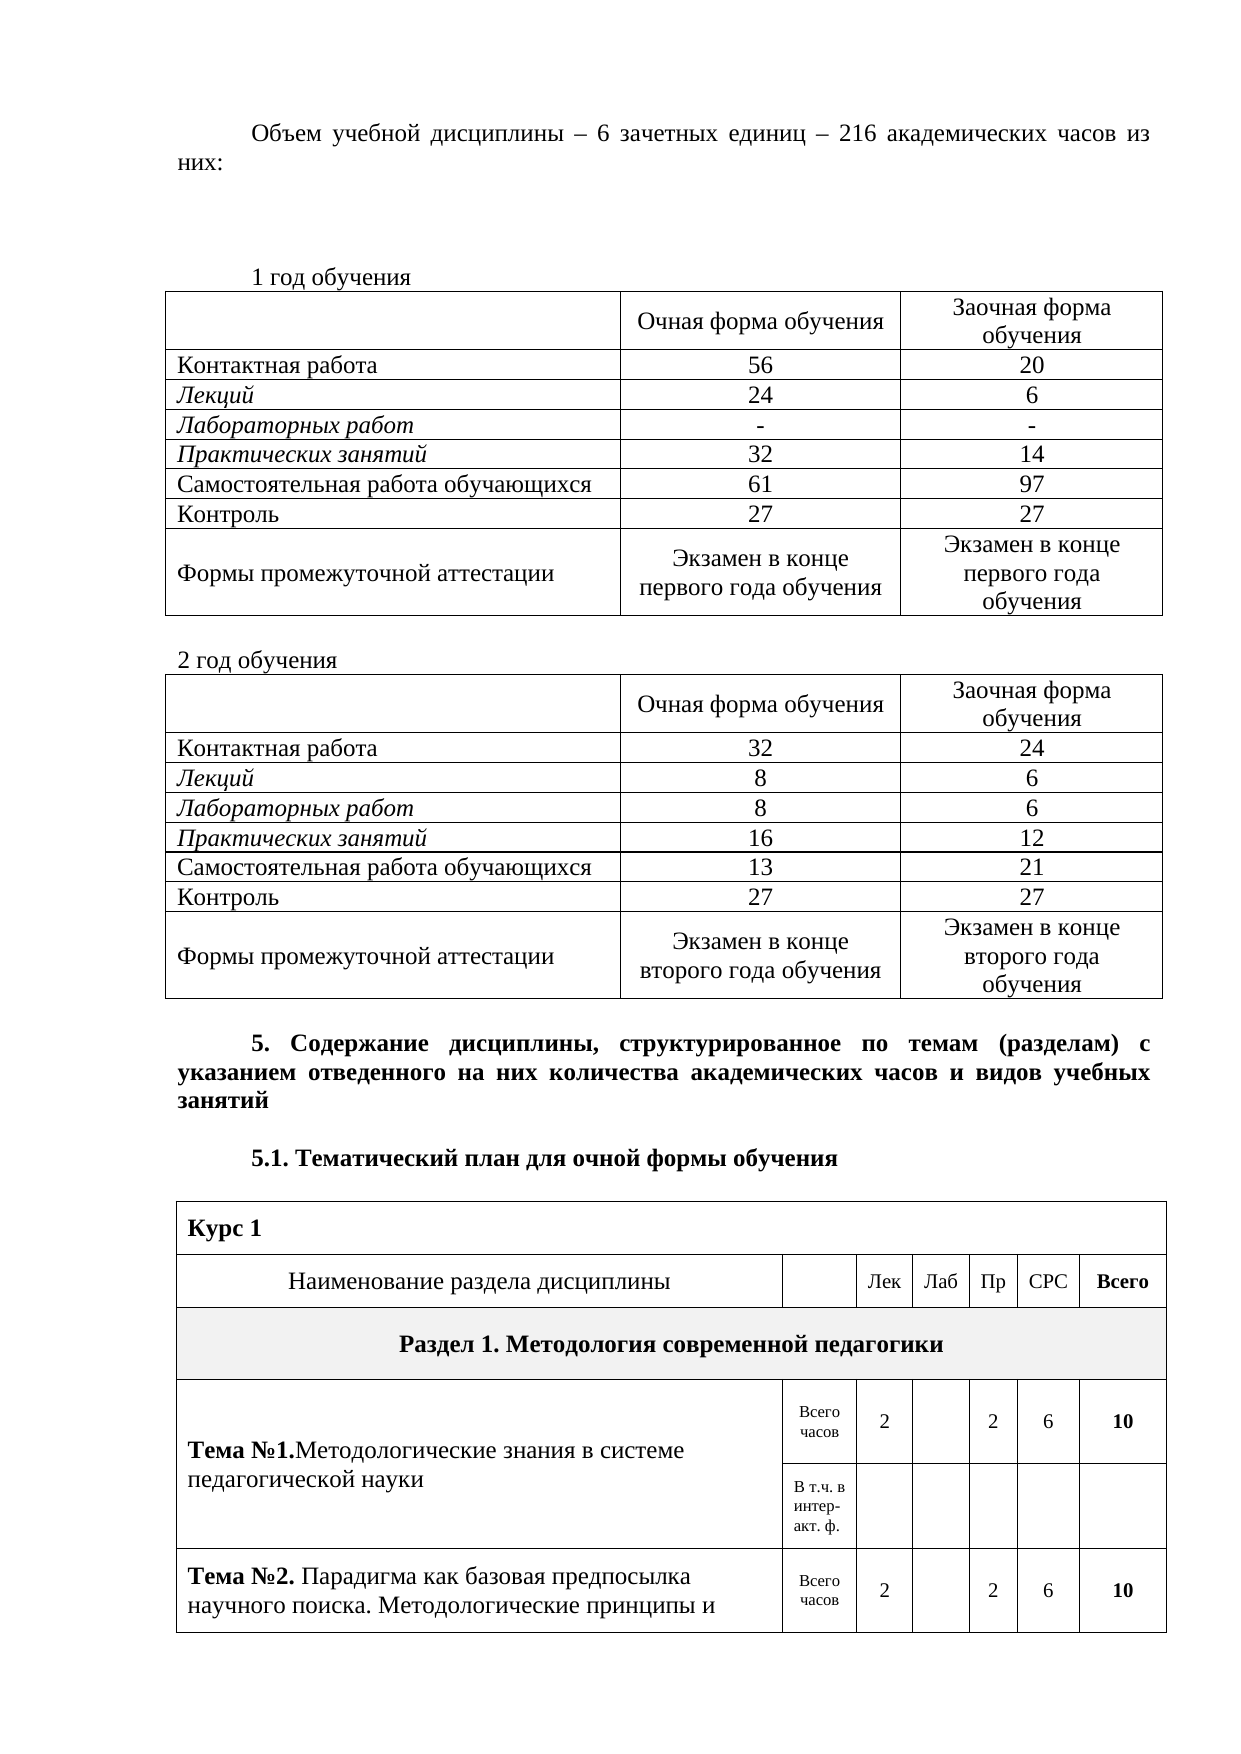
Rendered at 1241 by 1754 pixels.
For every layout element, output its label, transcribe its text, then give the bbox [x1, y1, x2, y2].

table_cell Экзамен в конце второго года обучения [621, 912, 900, 998]
table_cell Экзамен в конце второго года обучения [901, 912, 1162, 998]
table_header Курс 1 [177, 1202, 1166, 1254]
table_cell Экзамен в конце первого года обучения [621, 529, 900, 615]
table_cell Контактная работа [166, 350, 620, 379]
table_cell Лекций [166, 763, 620, 792]
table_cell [177, 1549, 782, 1632]
table_cell Самостоятельная работа обучающихся [166, 469, 620, 498]
table_cell Пр [970, 1255, 1017, 1307]
table_header Очная форма обучения [621, 675, 900, 732]
table_cell [913, 1549, 969, 1632]
table_cell 6 [901, 793, 1162, 822]
table_cell Лекций [166, 380, 620, 409]
table_cell Тема №1.Методологические знания в системе педагогической науки [177, 1380, 782, 1547]
table_cell 16 [621, 823, 900, 851]
table_header [166, 292, 620, 349]
table_cell СРС [1018, 1255, 1079, 1307]
table_cell 6 [901, 763, 1162, 792]
table_cell Практических занятий [166, 440, 620, 468]
table_cell 61 [621, 469, 900, 498]
table_cell Контроль [166, 499, 620, 528]
table_cell - [621, 410, 900, 438]
text Объем учебной дисциплины – 6 зачетных единиц – 216 академических часов из них: [177, 118, 1152, 176]
table_cell 8 [621, 793, 900, 822]
table_cell [913, 1464, 969, 1547]
table_cell [913, 1380, 969, 1463]
table_cell Экзамен в конце первого года обучения [901, 529, 1162, 615]
table_cell - [901, 410, 1162, 438]
table_cell Всего часов [783, 1549, 856, 1632]
table_cell Наименование раздела дисциплины [177, 1255, 782, 1307]
table_cell 32 [621, 440, 900, 468]
table_cell 27 [901, 882, 1162, 911]
table_cell 27 [621, 499, 900, 528]
table_cell Лаб [913, 1255, 969, 1307]
table_cell 97 [901, 469, 1162, 498]
table_cell 6 [1018, 1380, 1079, 1463]
table_cell Самостоятельная работа обучающихся [166, 853, 620, 881]
table_header [166, 675, 620, 732]
text 1 год обучения [177, 262, 1152, 291]
table_cell 27 [901, 499, 1162, 528]
table_cell 20 [901, 350, 1162, 379]
table_cell 24 [901, 733, 1162, 762]
table_cell Раздел 1. Методология современной педагогики [177, 1308, 1166, 1379]
table_cell [1080, 1464, 1166, 1547]
table_header Очная форма обучения [621, 292, 900, 349]
table_cell Формы промежуточной аттестации [166, 912, 620, 998]
table_cell Лабораторных работ [166, 793, 620, 822]
table_cell 27 [621, 882, 900, 911]
table_cell 2 [970, 1549, 1017, 1632]
table_cell [857, 1464, 912, 1547]
table_cell Формы промежуточной аттестации [166, 529, 620, 615]
table_cell Контроль [166, 882, 620, 911]
table_cell [1018, 1464, 1079, 1547]
table_cell Практических занятий [166, 823, 620, 851]
table_header Заочная форма обучения [901, 292, 1162, 349]
table_cell 24 [621, 380, 900, 409]
table_cell 12 [901, 823, 1162, 851]
table_cell [783, 1255, 856, 1307]
table_cell 2 [857, 1549, 912, 1632]
table_cell 56 [621, 350, 900, 379]
table_cell 21 [901, 853, 1162, 881]
table_cell Контактная работа [166, 733, 620, 762]
table_cell В т.ч. в интер-акт. ф. [783, 1464, 856, 1547]
table_cell 14 [901, 440, 1162, 468]
table_cell 32 [621, 733, 900, 762]
table_cell 6 [901, 380, 1162, 409]
table_cell Всего [1080, 1255, 1166, 1307]
table_cell Всего часов [783, 1380, 856, 1463]
text 2 год обучения [177, 645, 1152, 674]
table_cell 2 [857, 1380, 912, 1463]
table_header Заочная форма обучения [901, 675, 1162, 732]
table_cell 6 [1018, 1549, 1079, 1632]
table_cell 13 [621, 853, 900, 881]
table_cell Лек [857, 1255, 912, 1307]
table_cell 10 [1080, 1380, 1166, 1463]
table_cell 8 [621, 763, 900, 792]
table_cell 10 [1080, 1549, 1166, 1632]
table_cell 2 [970, 1380, 1017, 1463]
text 5.1. Тематический план для очной формы обучения [177, 1143, 1152, 1172]
table_cell Лабораторных работ [166, 410, 620, 438]
text 5. Содержание дисциплины, структурированное по темам (разделам) с указанием отведенного на них количества академических часов и видов учебных занятий [177, 1028, 1152, 1114]
table_cell [970, 1464, 1017, 1547]
